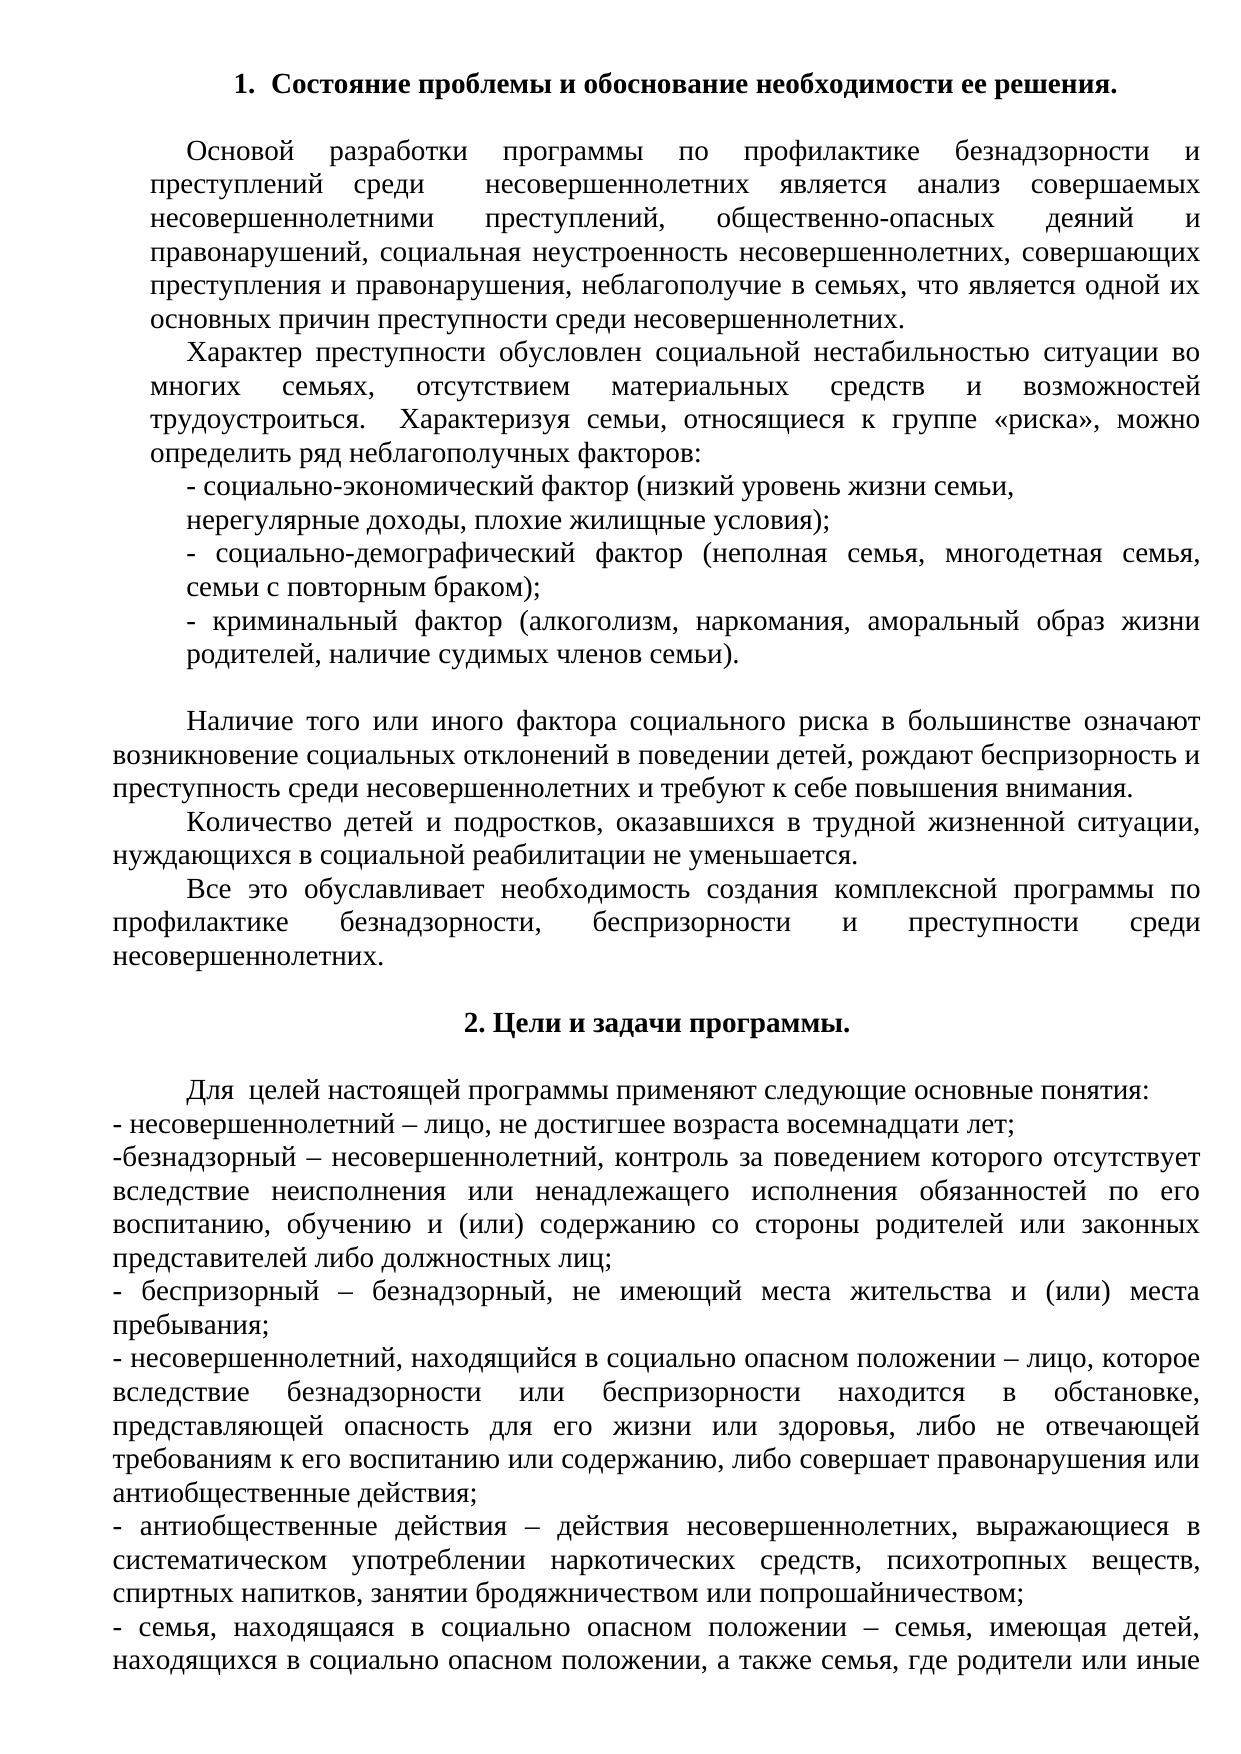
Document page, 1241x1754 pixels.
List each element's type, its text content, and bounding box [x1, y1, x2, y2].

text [112, 1609, 1201, 1676]
text - несовершеннолетний – лицо, не достигшее возраста восемнадцати лет; [112, 1106, 1201, 1139]
text Для целей настоящей программы применяют следующие основные понятия: [112, 1072, 1201, 1106]
text - криминальный фактор (алкоголизм, наркомания, аморальный образ жизни родителей, наличие судимых членов семьи). [186, 603, 1201, 670]
text - антиобщественные действия – действия несовершеннолетних, выражающиеся в систематическом употреблении наркотических средств, психотропных веществ, спиртных напитков, занятии бродяжничеством или попрошайничеством; [112, 1508, 1201, 1609]
text нерегулярные доходы, плохие жилищные условия); [112, 502, 1201, 536]
text - социально-экономический фактор (низкий уровень жизни семьи, [112, 468, 1201, 502]
text -безнадзорный – несовершеннолетний, контроль за поведением которого отсутствует вследствие неисполнения или ненадлежащего исполнения обязанностей по его воспитанию, обучению и (или) содержанию со стороны родителей или законных представителей либо должностных лиц; [112, 1139, 1201, 1273]
text Количество детей и подростков, оказавшихся в трудной жизненной ситуации, нуждающихся в социальной реабилитации не уменьшается. [112, 804, 1201, 871]
text Основой разработки программы по профилактике безнадзорности и преступлений среди несовершеннолетних является анализ совершаемых несовершеннолетними преступлений, общественно-опасных деяний и правонарушений, социальная неустроенность несовершеннолетних, совершающих преступления и правонарушения, неблагополучие в семьях, что является одной их основных причин преступности среди несовершеннолетних. [150, 133, 1201, 334]
text 2. Цели и задачи программы. [112, 1005, 1201, 1039]
text Все это обуславливает необходимость создания комплексной программы по профилактике безнадзорности, беспризорности и преступности среди несовершеннолетних. [112, 871, 1201, 972]
text - социально-демографический фактор (неполная семья, многодетная семья, семьи с повторным браком); [186, 536, 1201, 603]
text Характер преступности обусловлен социальной нестабильностью ситуации во многих семьях, отсутствием материальных средств и возможностей трудоустроиться. Характеризуя семьи, относящиеся к группе «риска», можно определить ряд неблагополучных факторов: [150, 334, 1201, 468]
text - беспризорный – безнадзорный, не имеющий места жительства и (или) места пребывания; [112, 1273, 1201, 1341]
text Наличие того или иного фактора социального риска в большинстве означают возникновение социальных отклонений в поведении детей, рождают беспризорность и преступность среди несовершеннолетних и требуют к себе повышения внимания. [112, 703, 1201, 804]
text - несовершеннолетний, находящийся в социально опасном положении – лицо, которое вследствие безнадзорности или беспризорности находится в обстановке, представляющей опасность для его жизни или здоровья, либо не отвечающей требованиям к его воспитанию или содержанию, либо совершает правонарушения или антиобщественные действия; [112, 1341, 1201, 1508]
list Состояние проблемы и обоснование необходимости ее решения. [150, 66, 1201, 99]
